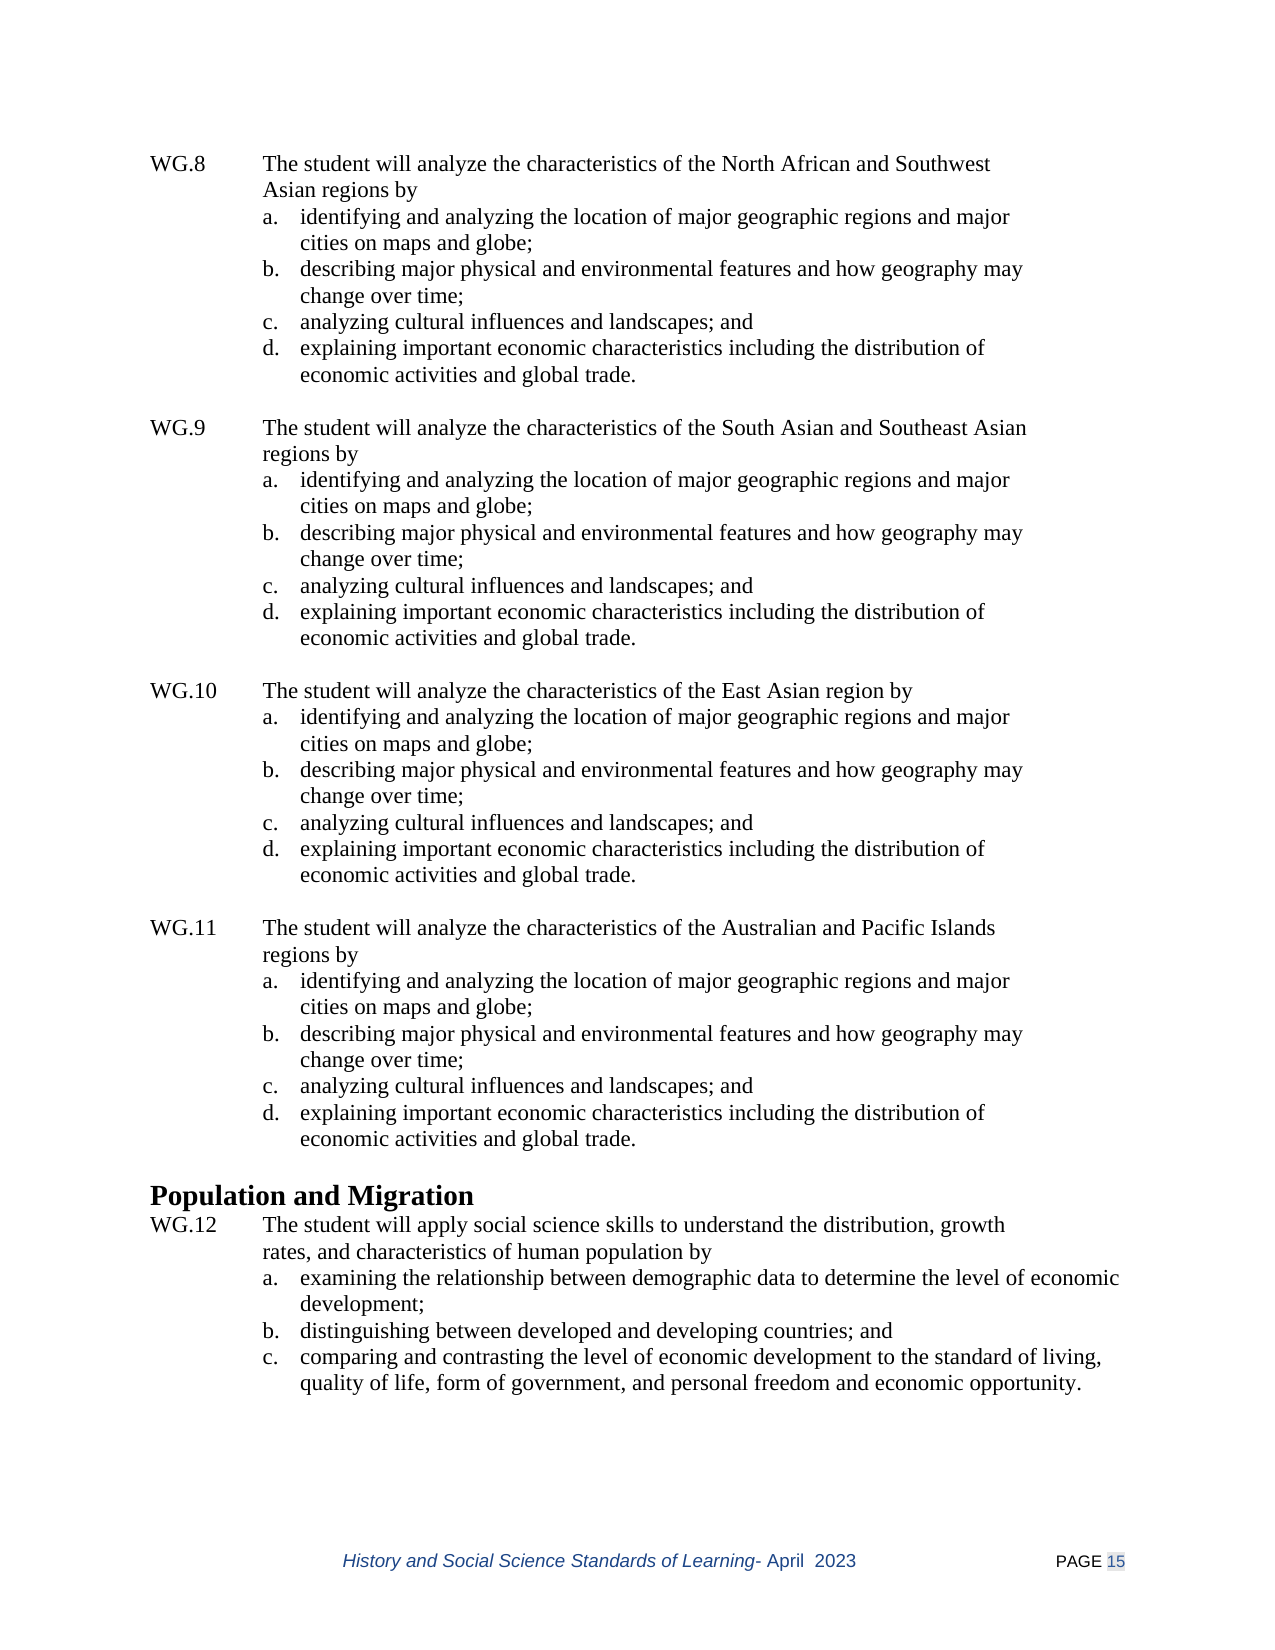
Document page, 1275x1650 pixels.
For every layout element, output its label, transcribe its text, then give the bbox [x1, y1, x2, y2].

subtitle WG.10 The student will analyze the characteristics of the East Asian region by [150, 677, 1048, 703]
list identifying and analyzing the location of major geographic regions and major cities on maps and globe; [262, 703, 1048, 756]
subtitle WG.12 The student will apply social science skills to understand the distribution, growth rates, and characteristics of human population by [150, 1211, 1048, 1264]
list identifying and analyzing the location of major geographic regions and major cities on maps and globe; [262, 466, 1048, 519]
list distinguishing between developed and developing countries; and [262, 1317, 1125, 1343]
list analyzing cultural influences and landscapes; and [262, 572, 1048, 598]
list explaining important economic characteristics including the distribution of economic activities and global trade. [262, 1099, 1048, 1151]
list comparing and contrasting the level of economic development to the standard of living, quality of life, form of government, and personal freedom and economic opportunity. [262, 1343, 1125, 1396]
list describing major physical and environmental features and how geography may change over time; [262, 756, 1048, 809]
list explaining important economic characteristics including the distribution of economic activities and global trade. [262, 334, 1048, 413]
list analyzing cultural influences and landscapes; and [262, 308, 1048, 334]
list explaining important economic characteristics including the distribution of economic activities and global trade. [262, 835, 1048, 888]
list analyzing cultural influences and landscapes; and [262, 1072, 1048, 1099]
subtitle WG.8 The student will analyze the characteristics of the North African and Southwest Asian regions by [150, 150, 1048, 203]
list describing major physical and environmental features and how geography may change over time; [262, 255, 1048, 308]
list describing major physical and environmental features and how geography may change over time; [262, 1020, 1048, 1072]
subtitle Population and Migration [150, 1178, 1125, 1211]
list analyzing cultural influences and landscapes; and [262, 809, 1048, 835]
subtitle WG.9 The student will analyze the characteristics of the South Asian and Southeast Asian regions by [150, 413, 1048, 466]
list explaining important economic characteristics including the distribution of economic activities and global trade. [262, 598, 1048, 651]
list describing major physical and environmental features and how geography may change over time; [262, 519, 1048, 572]
list identifying and analyzing the location of major geographic regions and major cities on maps and globe; [262, 203, 1048, 255]
subtitle WG.11 The student will analyze the characteristics of the Australian and Pacific Islands regions by [150, 914, 1048, 967]
list identifying and analyzing the location of major geographic regions and major cities on maps and globe; [262, 967, 1048, 1020]
list examining the relationship between demographic data to determine the level of economic development; [262, 1264, 1125, 1317]
